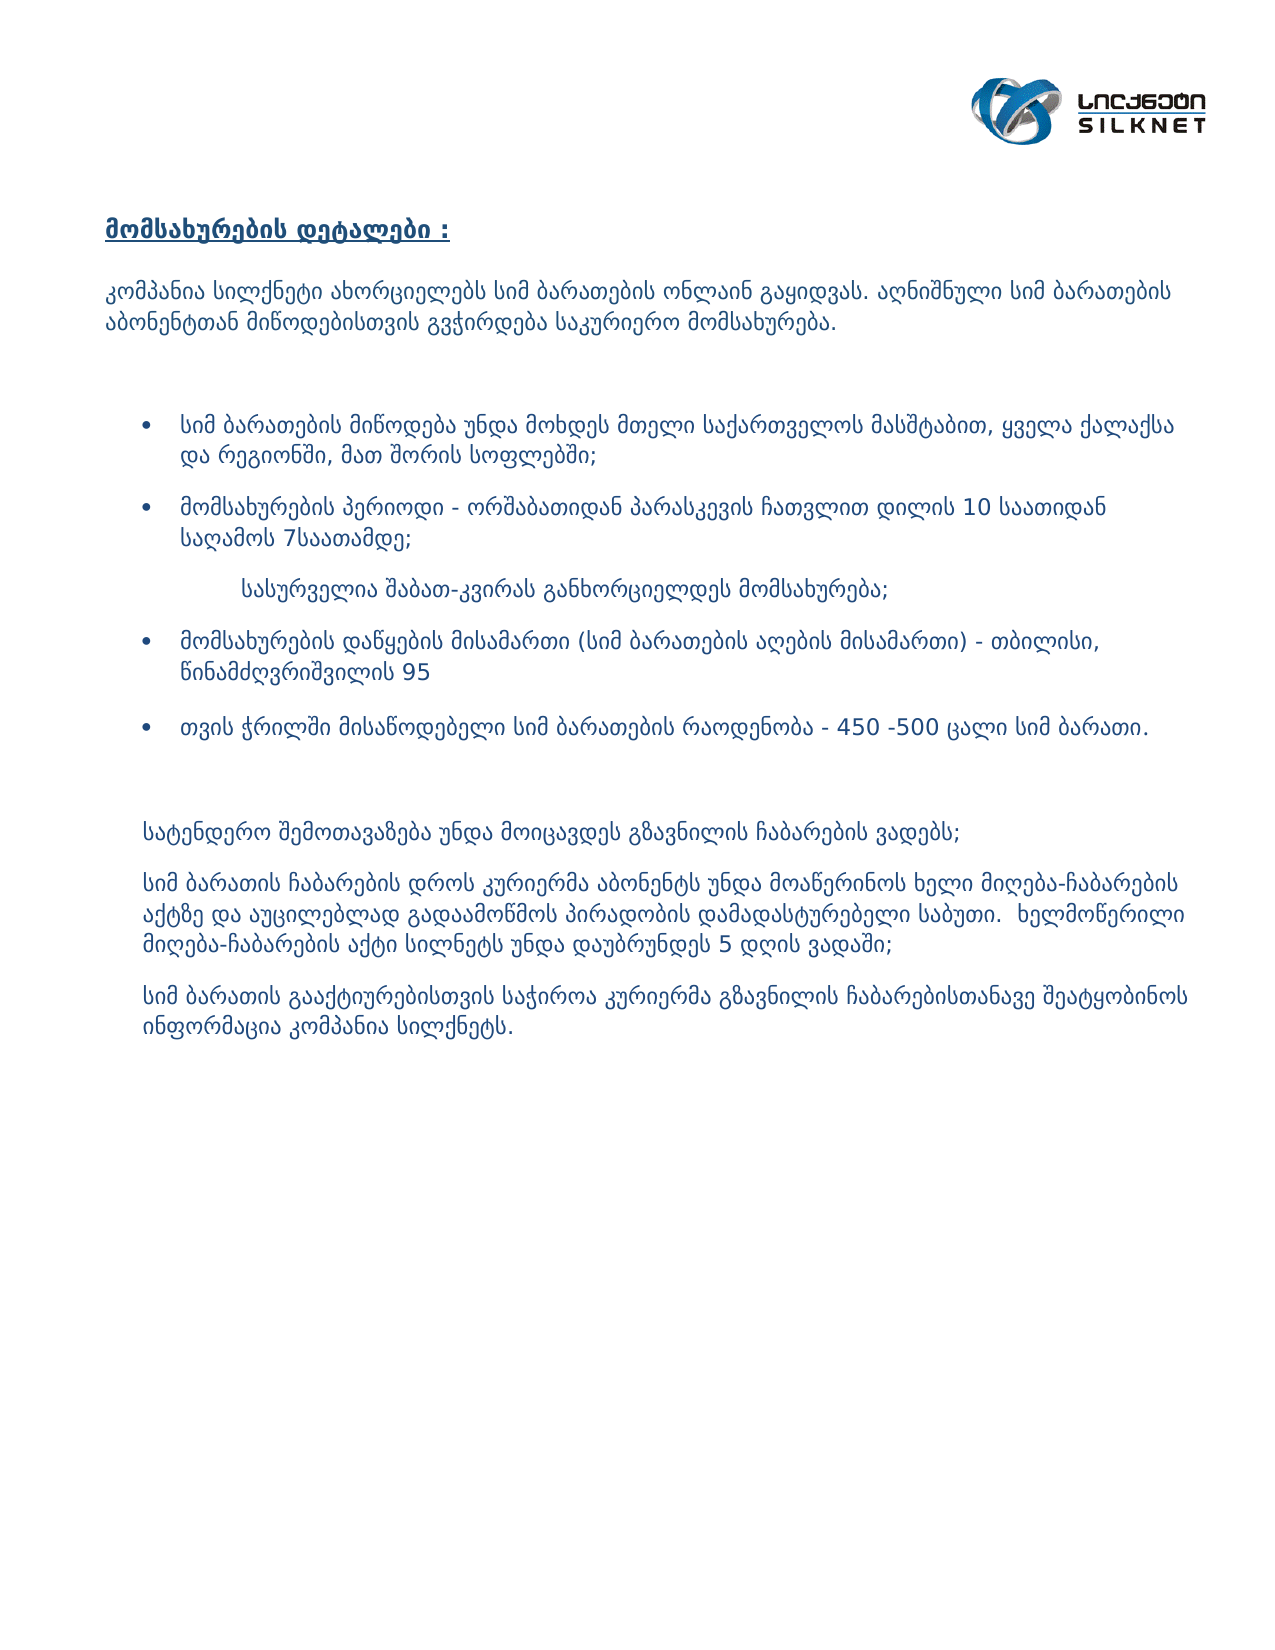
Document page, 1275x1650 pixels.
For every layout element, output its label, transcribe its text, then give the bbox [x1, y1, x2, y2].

list სიმ ბარათების მიწოდება უნდა მოხდეს მთელი საქართველოს მასშტაბით, ყველა ქალაქსა და რეგიონში, მათ შორის სოფლებში; [142, 412, 1209, 469]
text კომპანია სილქნეტი ახორციელებს სიმ ბარათების ონლაინ გაყიდვას. აღნიშნული სიმ ბარათების აბონენტთან მიწოდებისთვის გვჭირდება საკურიერო მომსახურება. [105, 278, 1209, 336]
list თვის ჭრილში მისაწოდებელი სიმ ბარათების რაოდენობა - 450 -500 ცალი სიმ ბარათი. [142, 710, 1209, 742]
text მომსახურების დეტალები : [105, 215, 1209, 244]
text სატენდერო შემოთავაზება უნდა მოიცავდეს გზავნილის ჩაბარების ვადებს; [142, 819, 1209, 845]
list მომსახურების პერიოდი - ორშაბათიდან პარასკევის ჩათვლით დილის 10 საათიდან საღამოს 7საათამდე; [142, 494, 1209, 551]
text სასურველია შაბათ-კვირას განხორციელდეს მომსახურება; [180, 576, 1209, 603]
text სიმ ბარათის ჩაბარების დროს კურიერმა აბონენტს უნდა მოაწერინოს ხელი მიღება-ჩაბარების აქტზე და აუცილებლად გადაამოწმოს პირადობის დამადასტურებელი საბუთი. ხელმოწერილი მიღება-ჩაბარების აქტი სილნეტს უნდა დაუბრუნდეს 5 დღის ვადაში; [142, 870, 1209, 958]
list მომსახურების დაწყების მისამართი (სიმ ბარათების აღების მისამართი) - თბილისი, წინამძღვრიშვილის 95 [142, 628, 1209, 686]
text სიმ ბარათის გააქტიურებისთვის საჭიროა კურიერმა გზავნილის ჩაბარებისთანავე შეატყობინოს ინფორმაცია კომპანია სილქნეტს. [142, 983, 1209, 1040]
picture [964, 65, 1210, 151]
